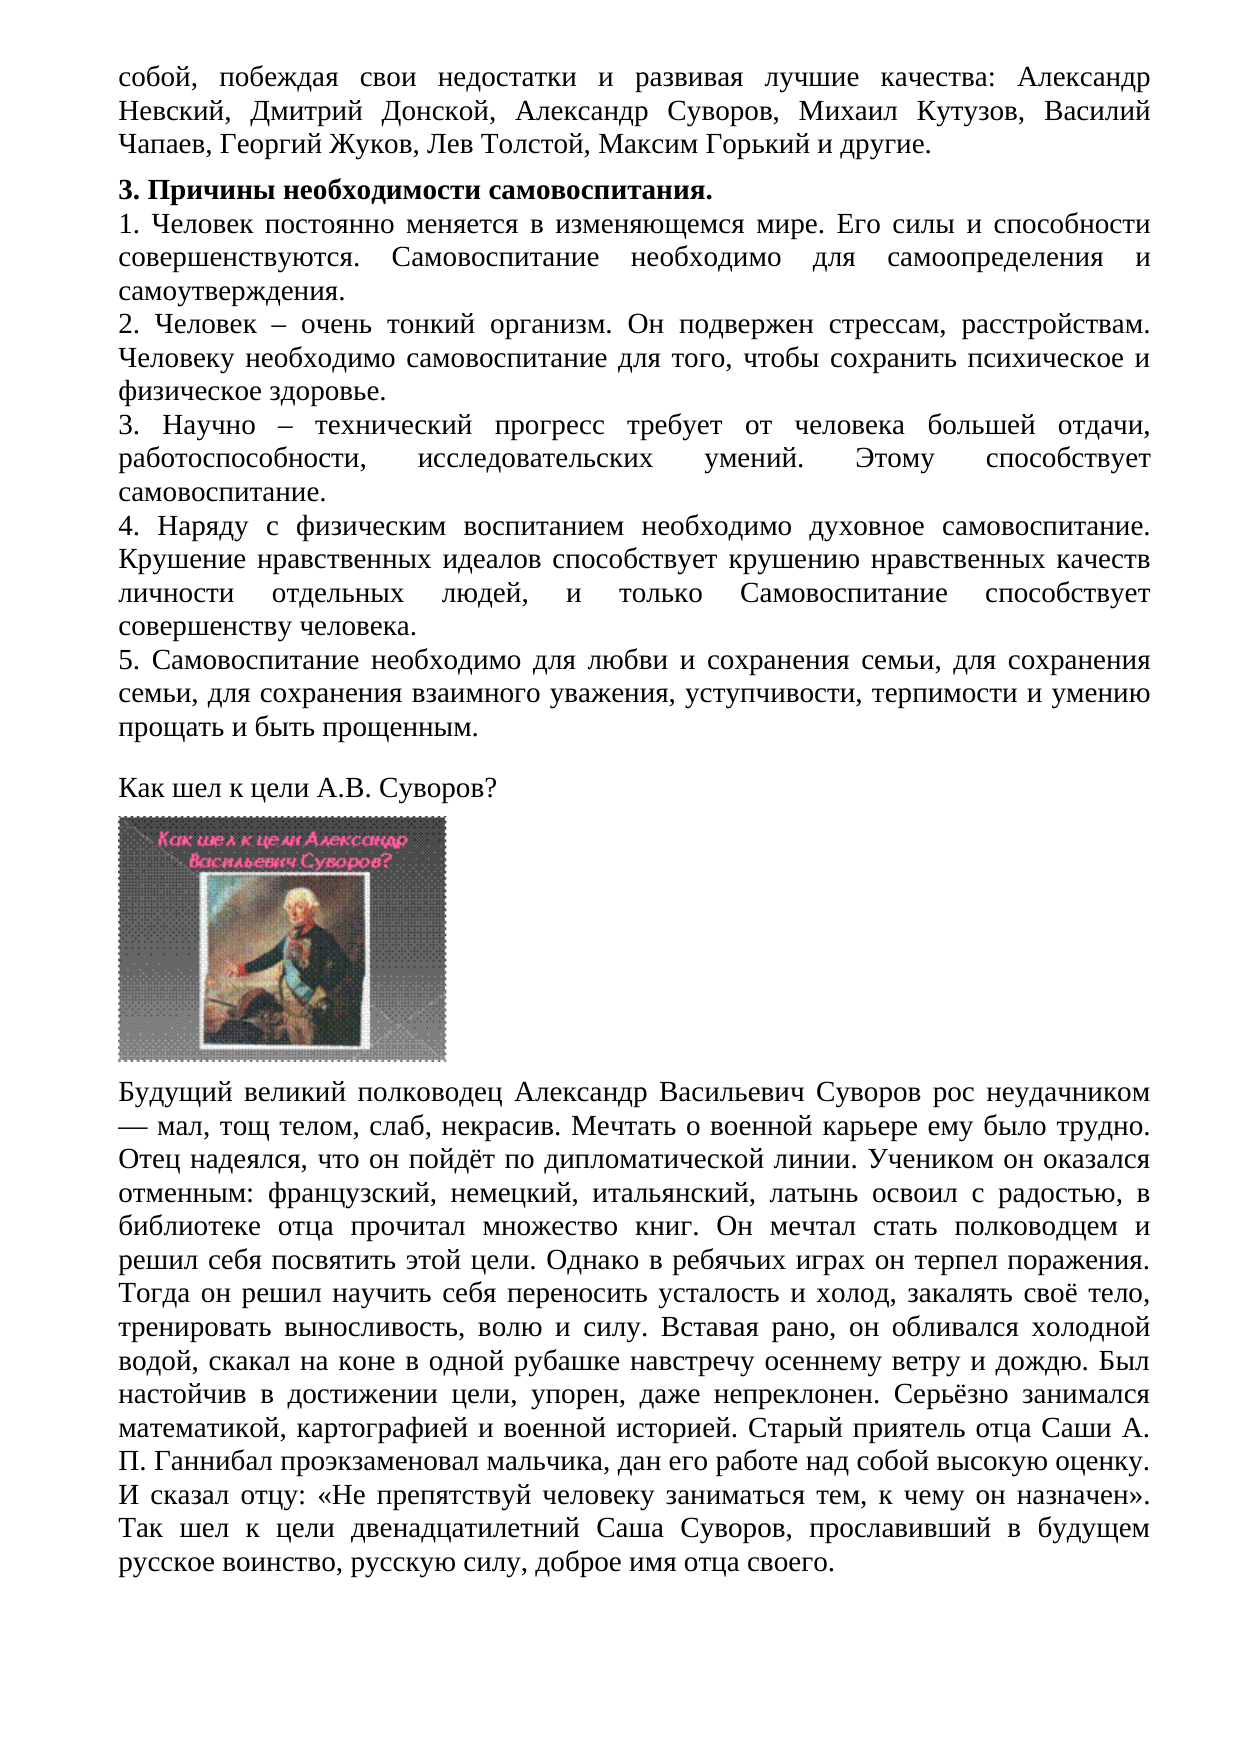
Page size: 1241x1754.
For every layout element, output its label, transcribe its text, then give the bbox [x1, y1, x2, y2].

text 3. Научно – технический прогресс требует от человека большей отдачи, работоспособности, исследовательских умений. Этому способствует самовоспитание. [118, 407, 1152, 508]
picture [118, 816, 447, 1062]
text 2. Человек – очень тонкий организм. Он подвержен стрессам, расстройствам. Человеку необходимо самовоспитание для того, чтобы сохранить психическое и физическое здоровье. [118, 306, 1152, 407]
text Как шел к цели А.В. Суворов? [118, 770, 1152, 804]
text 1. Человек постоянно меняется в изменяющемся мире. Его силы и способности совершенствуются. Самовоспитание необходимо для самоопределения и самоутверждения. [118, 206, 1152, 306]
text 4. Наряду с физическим воспитанием необходимо духовное самовоспитание. Крушение нравственных идеалов способствует крушению нравственных качеств личности отдельных людей, и только Самовоспитание способствует совершенству человека. [118, 508, 1152, 642]
text Будущий великий полководец Александр Васильевич Суворов рос неудачником — мал, тощ телом, слаб, некрасив. Мечтать о военной карьере ему было трудно. Отец надеялся, что он пойдёт по дипломатической линии. Учеником он оказался отменным: французский, немецкий, итальянский, латынь освоил с радостью, в библиотеке отца прочитал множество книг. Он мечтал стать полководцем и решил себя посвятить этой цели. Однако в ребячьих играх он терпел поражения. Тогда он решил научить себя переносить усталость и холод, закалять своё тело, тренировать выносливость, волю и силу. Вставая рано, он обливался холодной водой, скакал на коне в одной рубашке навстречу осеннему ветру и дождю. Был настойчив в достижении цели, упорен, даже непреклонен. Серьёзно занимался математикой, картографией и военной историей. Старый приятель отца Саши А. П. Ганнибал проэкзаменовал мальчика, дан его работе над собой высокую оценку. И сказал отцу: «Не препятствуй человеку заниматься тем, к чему он назначен». Так шел к цели двенадцатилетний Саша Суворов, прославивший в будущем русское воинство, русскую силу, доброе имя отца своего. [118, 1074, 1152, 1577]
text 5. Самовоспитание необходимо для любви и сохранения семьи, для сохранения семьи, для сохранения взаимного уважения, уступчивости, терпимости и умению прощать и быть прощенным. [118, 642, 1152, 742]
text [118, 59, 1152, 160]
text 3. Причины необходимости самовоспитания. [118, 172, 1152, 206]
